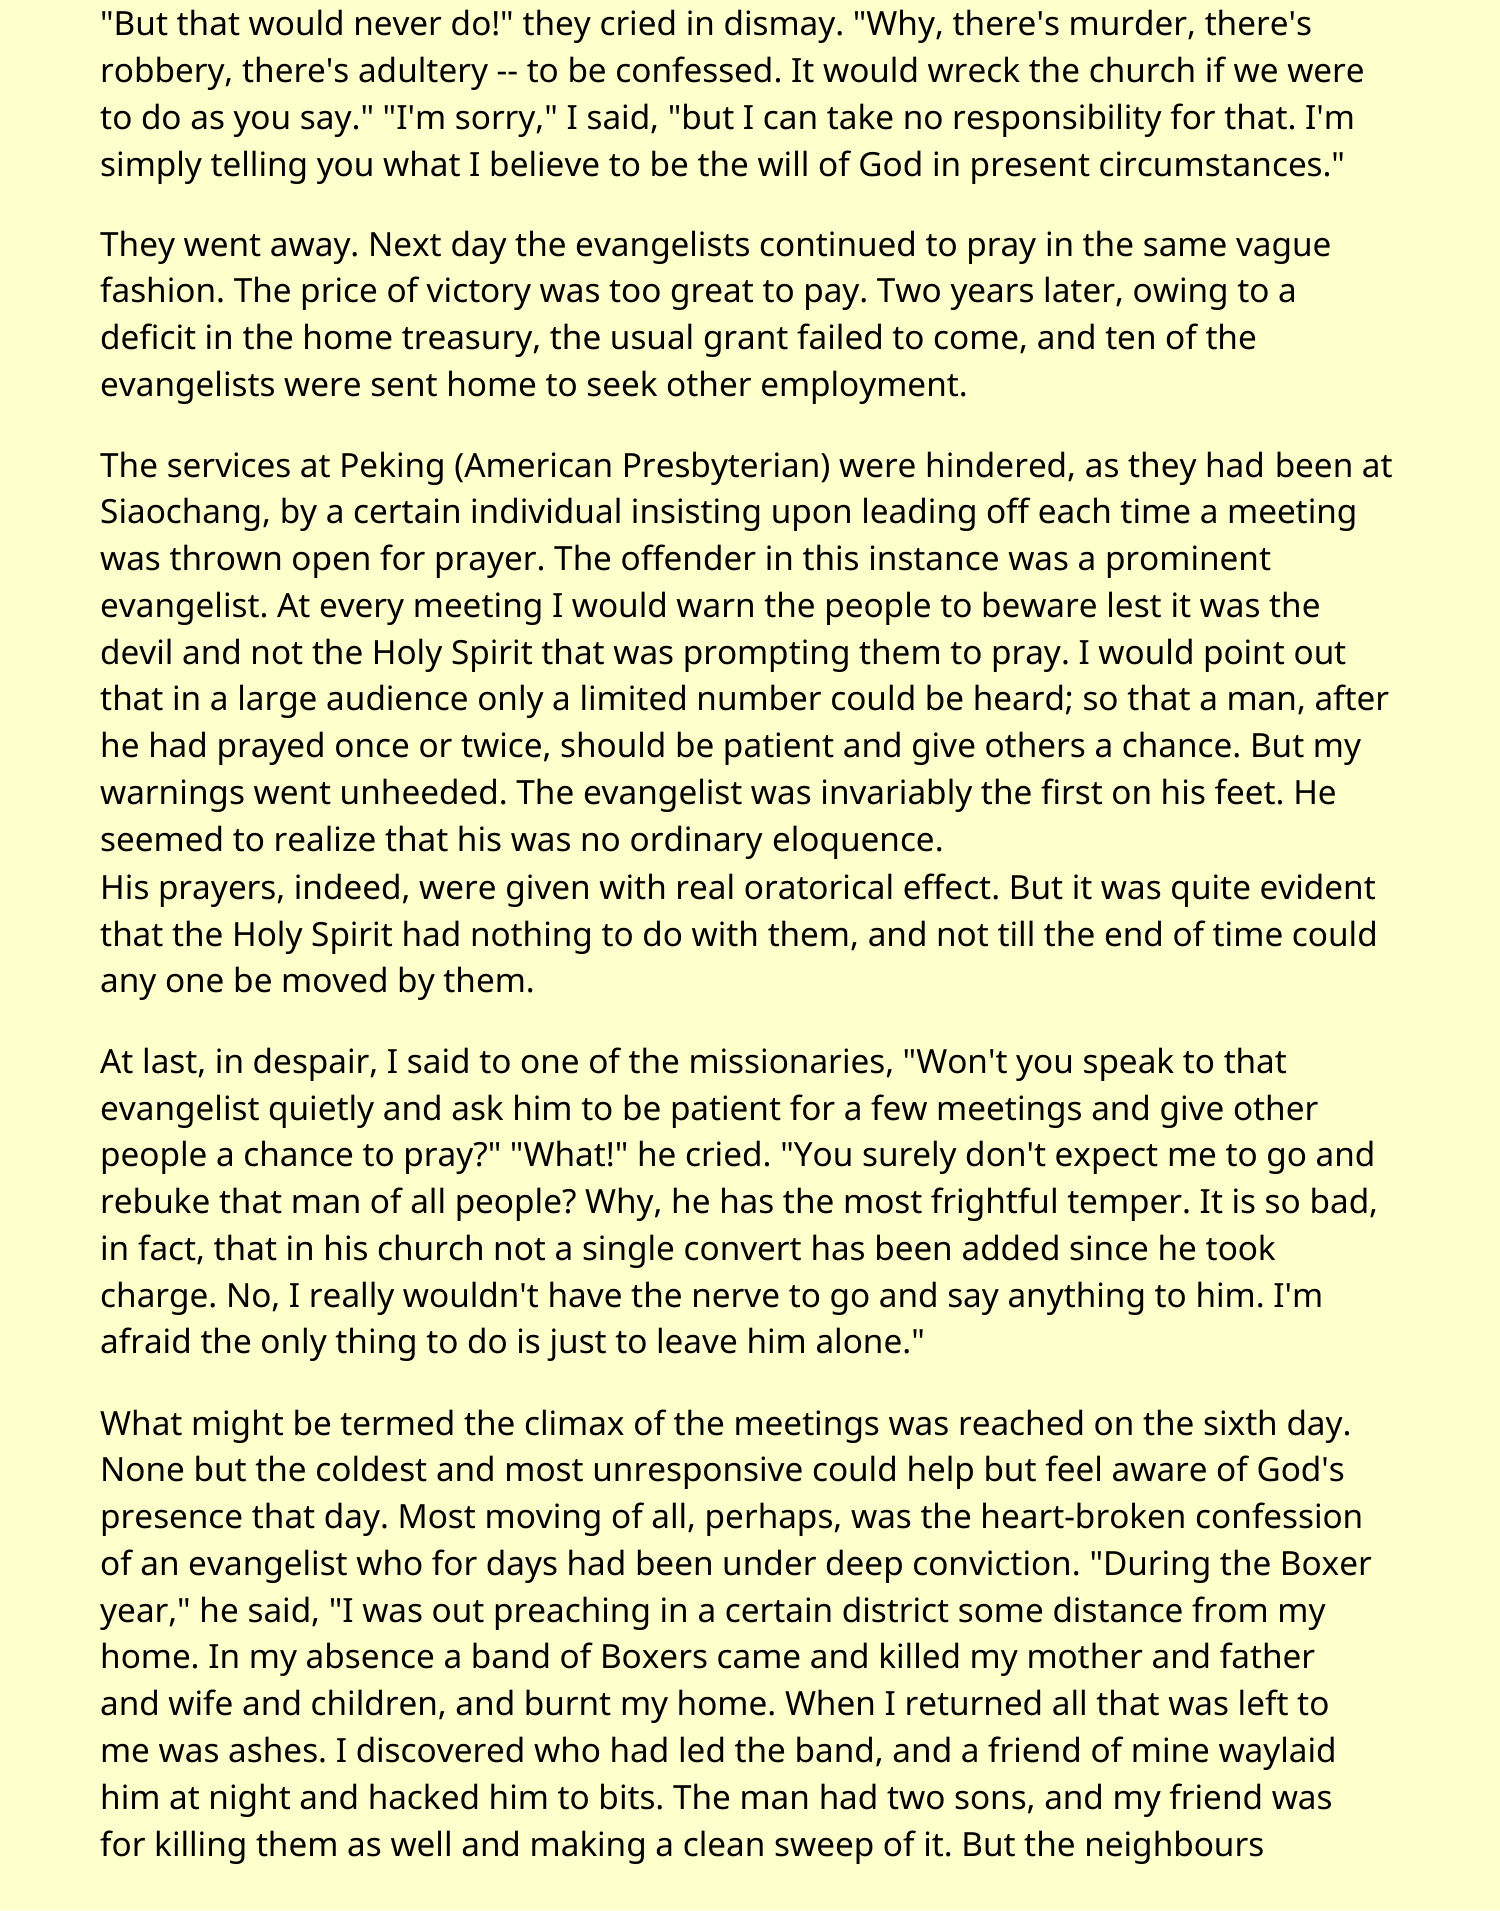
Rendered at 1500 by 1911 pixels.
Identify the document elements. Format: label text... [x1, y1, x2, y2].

text His prayers, indeed, were given with real oratorical effect. But it was quite evident that the Holy Spirit had nothing to do with them, and not till the end of time could any one be moved by them. [100, 864, 1386, 1003]
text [100, 1399, 1383, 1866]
text "But that would never do!" they cried in dismay. "Why, there's murder, there's robbery, there's adultery -- to be confessed. It would wreck the church if we were to do as you say." "I'm sorry," I said, "but I can take no responsibility for that. I'm simply telling you what I believe to be the will of God in present circumstances." [100, 0, 1372, 186]
text At last, in despair, I said to one of the missionaries, "Won't you speak to that evangelist quietly and ask him to be patient for a few meetings and give other people a chance to pray?" "What!" he cried. "You surely don't expect me to go and rebuke that man of all people? Why, he has the most frightful temper. It is so bad, in fact, that in his church not a single convert has been added since he took charge. No, I really wouldn't have the nerve to go and say anything to him. I'm afraid the only thing to do is just to leave him alone." [100, 1038, 1393, 1364]
text The services at Peking (American Presbyterian) were hindered, as they had been at Siaochang, by a certain individual insisting upon leading off each time a meeting was thrown open for prayer. The offender in this instance was a prominent evangelist. At every meeting I would warn the people to beware lest it was the devil and not the Holy Spirit that was prompting them to pray. I would point out that in a large audience only a limited number could be heard; so that a man, after he had prayed once or twice, should be patient and give others a chance. But my warnings went unheeded. The evangelist was invariably the first on his feet. He seemed to realize that his was no ordinary eloquence. [100, 441, 1399, 861]
text They went away. Next day the evangelists continued to pray in the same vague fashion. The price of victory was too great to pay. Two years later, owing to a deficit in the home treasury, the usual grant failed to come, and ten of the evangelists were sent home to seek other employment. [100, 220, 1388, 406]
